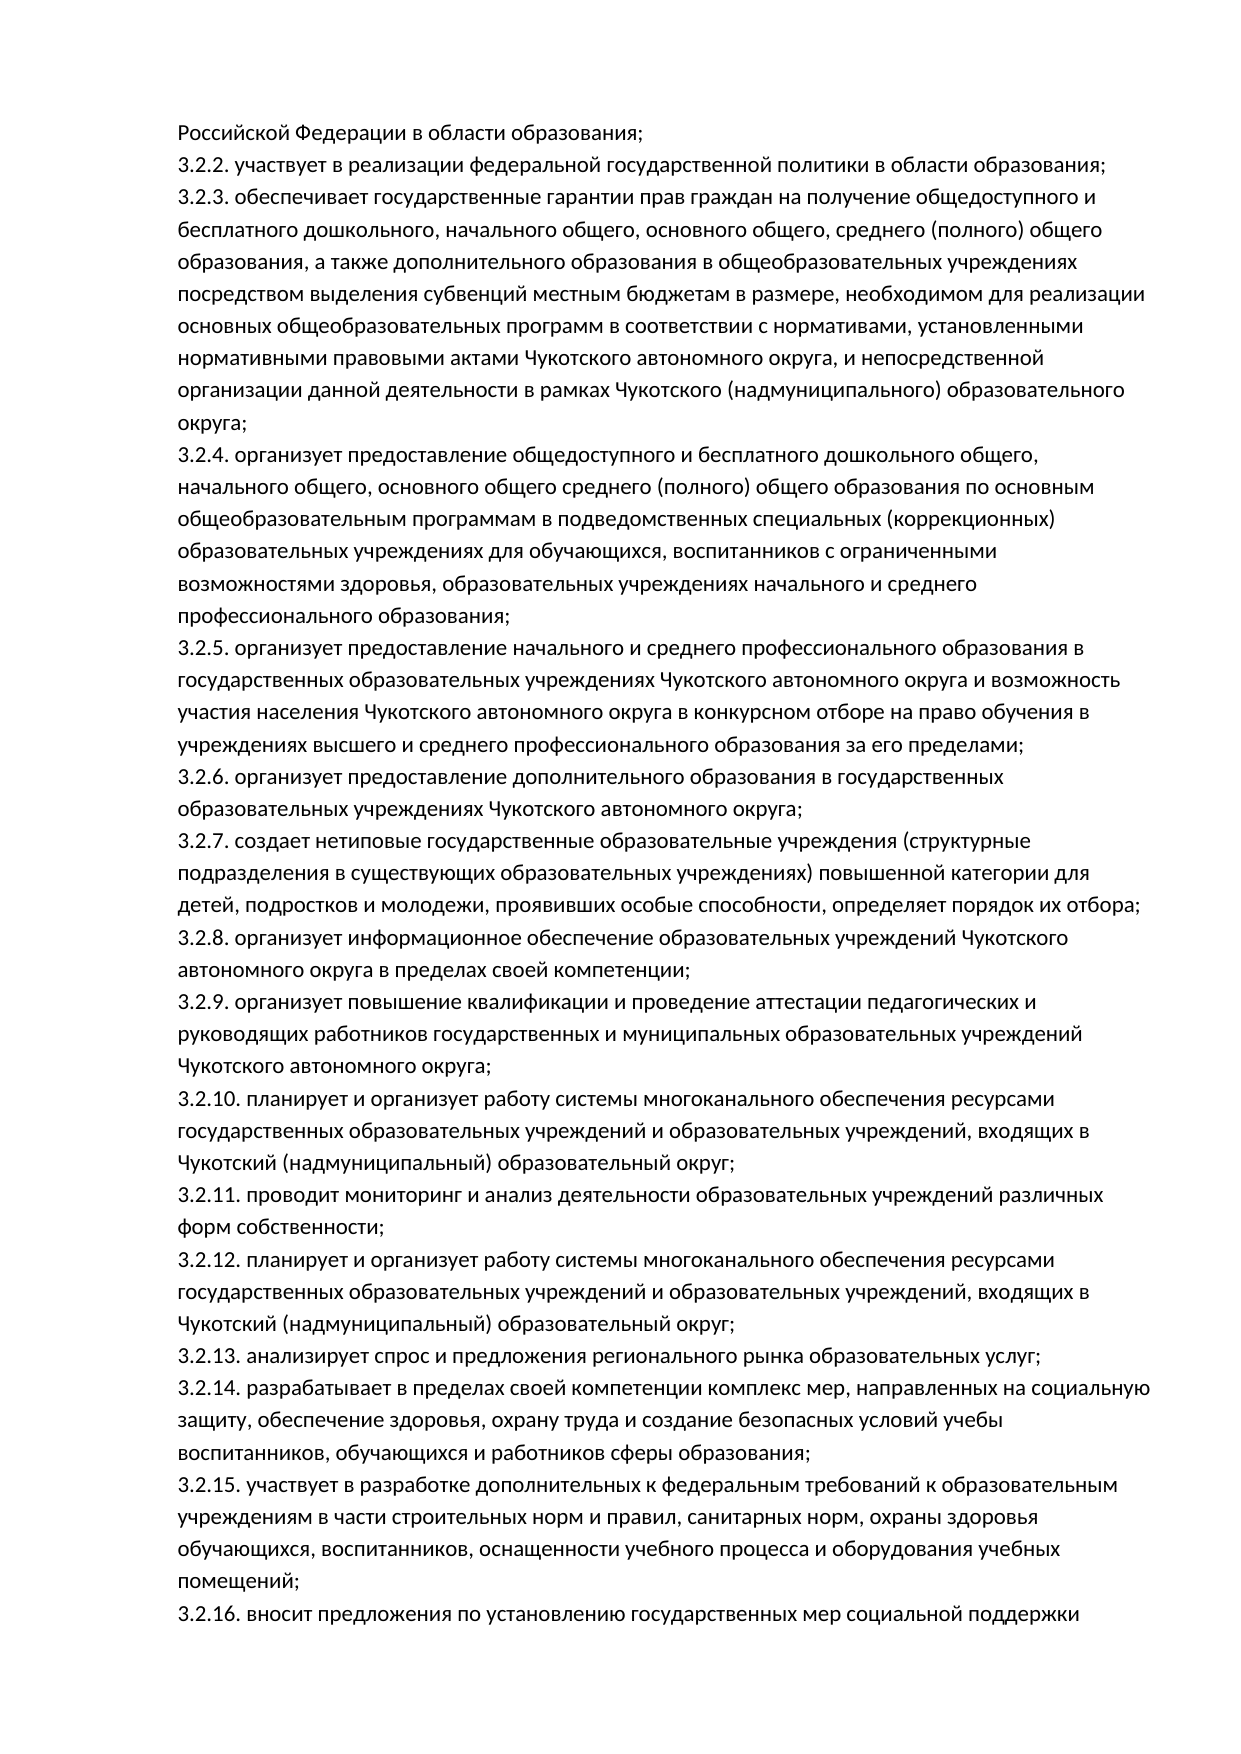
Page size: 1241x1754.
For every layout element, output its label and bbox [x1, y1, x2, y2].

text [177, 118, 1152, 1627]
